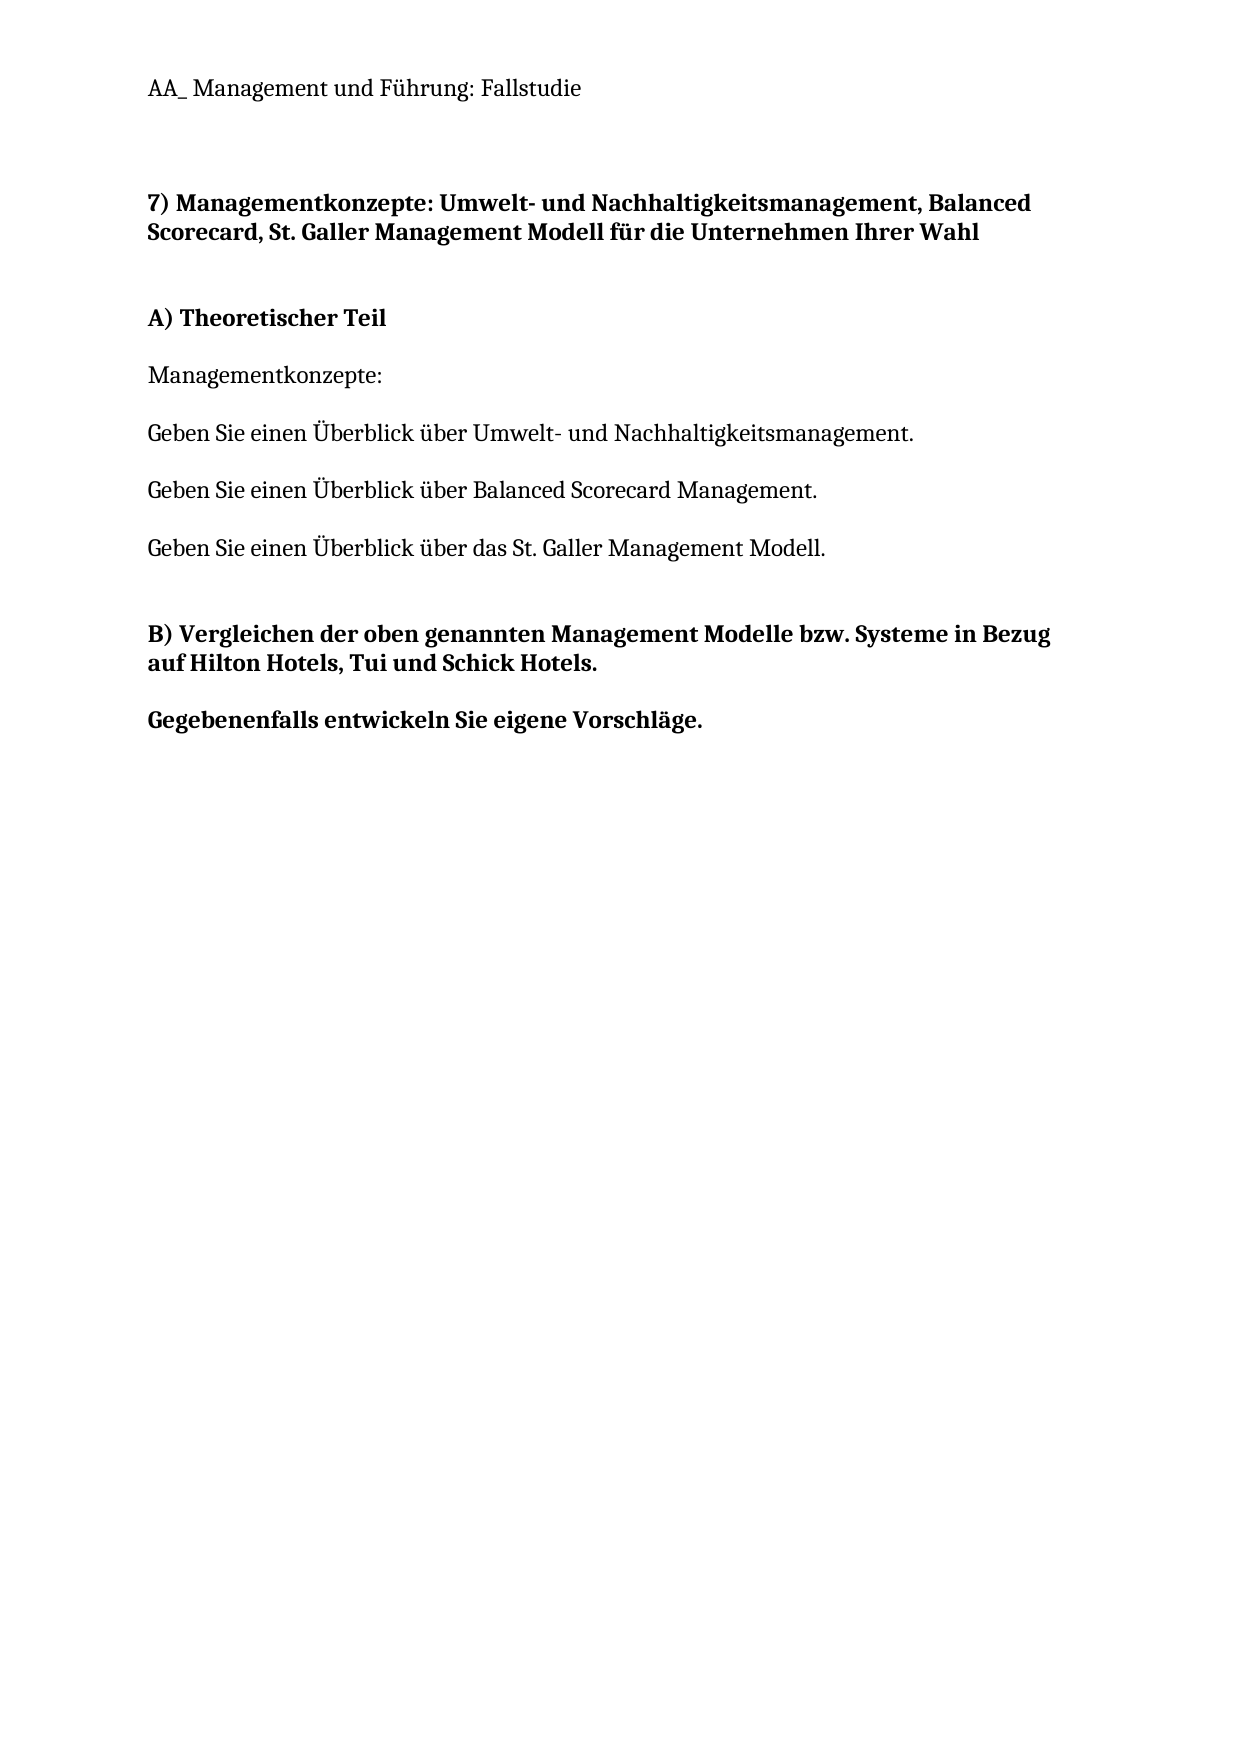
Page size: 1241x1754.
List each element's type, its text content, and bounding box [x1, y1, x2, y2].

text Geben Sie einen Überblick über das St. Galler Management Modell. [148, 534, 1093, 562]
text Managementkonzepte: [148, 361, 1093, 390]
text Geben Sie einen Überblick über Umwelt- und Nachhaltigkeitsmanagement. [148, 419, 1093, 447]
text 7) Managementkonzepte: Umwelt- und Nachhaltigkeitsmanagement, Balanced Scorecard, St. Galler Management Modell für die Unternehmen Ihrer Wahl [148, 189, 1093, 246]
text Geben Sie einen Überblick über Balanced Scorecard Management. [148, 476, 1093, 505]
text A) Theoretischer Teil [148, 304, 1093, 332]
text B) Vergleichen der oben genannten Management Modelle bzw. Systeme in Bezug auf Hilton Hotels, Tui und Schick Hotels. [148, 620, 1093, 677]
text Gegebenenfalls entwickeln Sie eigene Vorschläge. [148, 706, 1093, 735]
